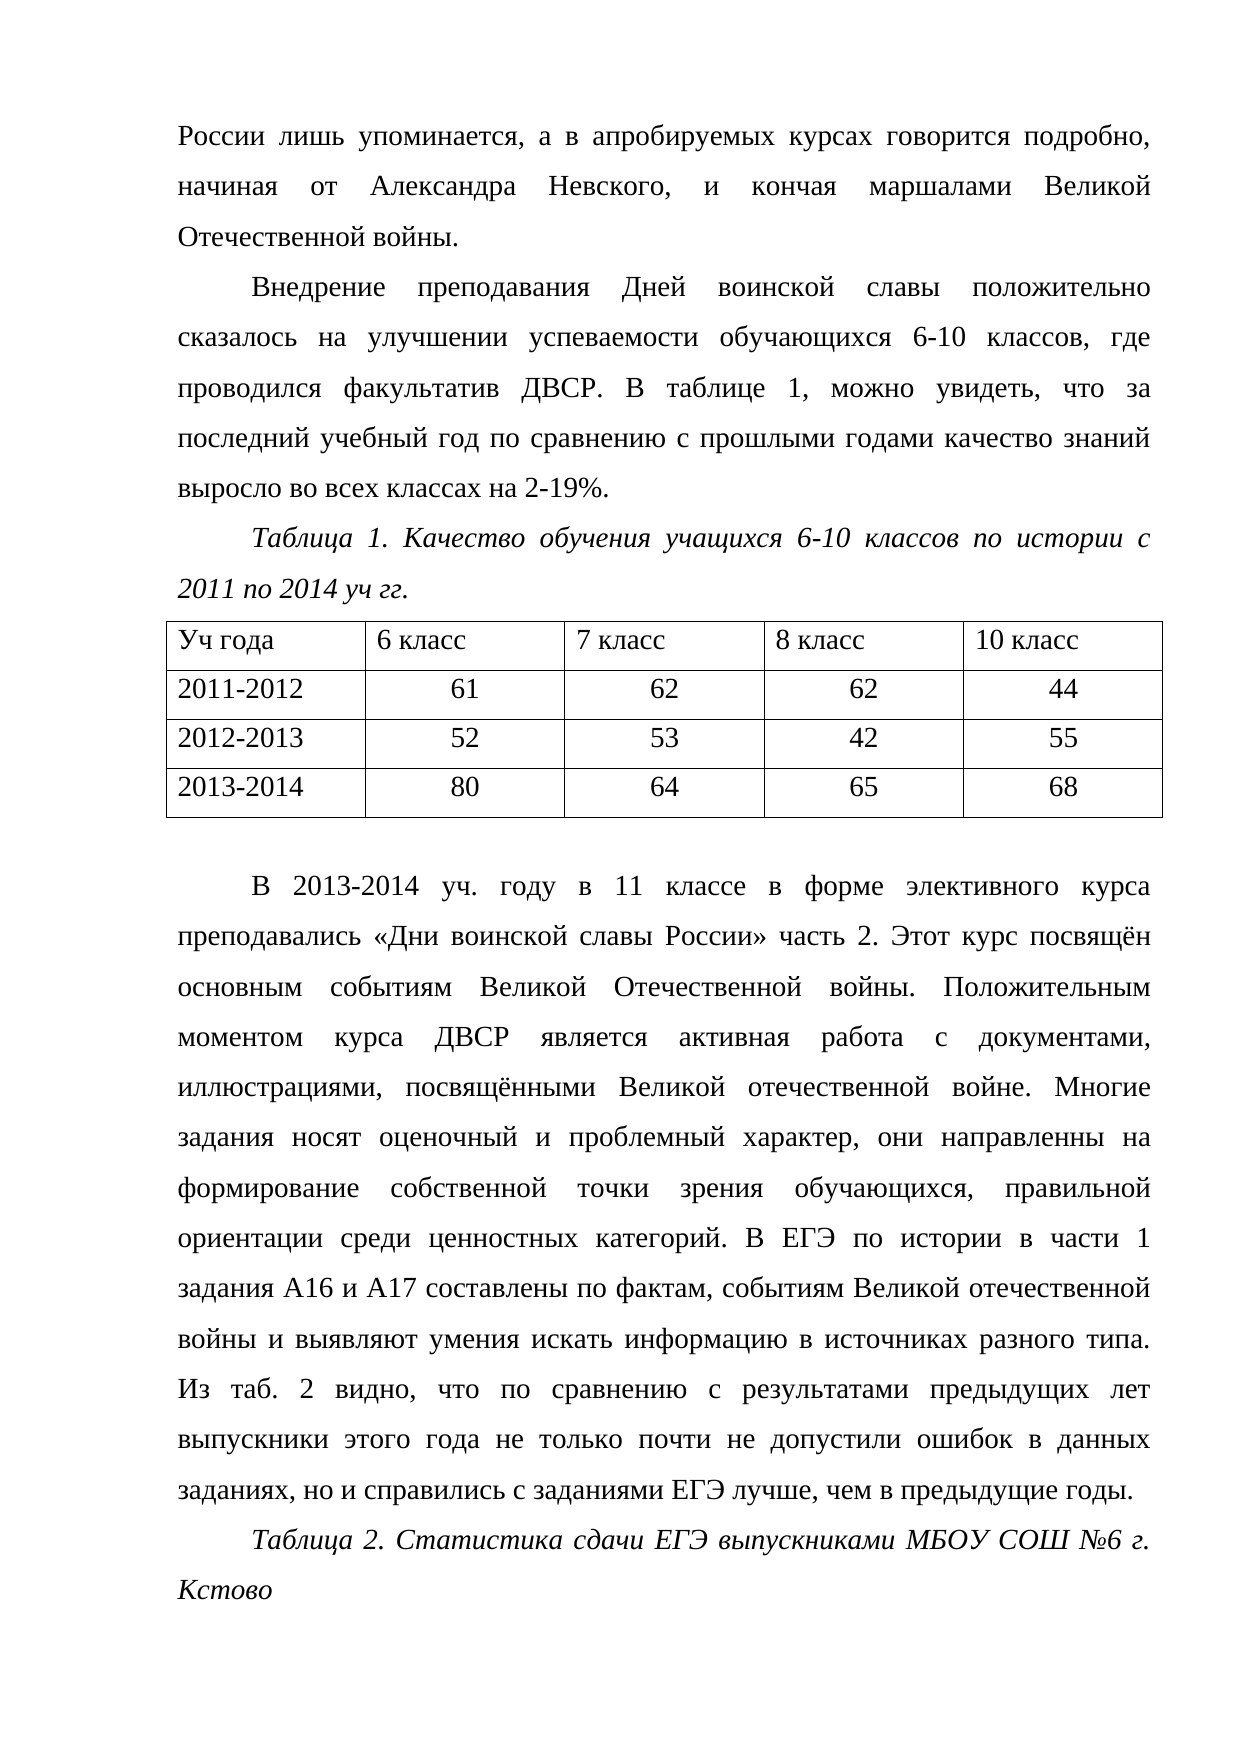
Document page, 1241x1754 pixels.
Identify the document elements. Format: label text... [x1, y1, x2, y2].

table_cell 44 [964, 671, 1162, 719]
table_header 7 класс [565, 622, 764, 670]
table_cell 62 [565, 671, 764, 719]
table_cell 52 [366, 720, 564, 768]
table_cell 68 [964, 769, 1162, 817]
table_cell 61 [366, 671, 564, 719]
table_header 10 класс [964, 622, 1162, 670]
table_cell 62 [765, 671, 963, 719]
text Таблица 2. Статистика сдачи ЕГЭ выпускниками МБОУ СОШ №6 г. Кстово [177, 1522, 1152, 1606]
table_cell 64 [565, 769, 764, 817]
table_cell 2013-2014 [167, 769, 365, 817]
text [177, 118, 1152, 252]
table_cell 80 [366, 769, 564, 817]
text В 2013-2014 уч. году в 11 классе в форме элективного курса преподавались «Дни воинской славы России» часть 2. Этот курс посвящён основным событиям Великой Отечественной войны. Положительным моментом курса ДВСР является активная работа с документами, иллюстрациями, посвящёнными Великой отечественной войне. Многие задания носят оценочный и проблемный характер, они направленны на формирование собственной точки зрения обучающихся, правильной ориентации среди ценностных категорий. В ЕГЭ по истории в части 1 задания А16 и А17 составлены по фактам, событиям Великой отечественной войны и выявляют умения искать информацию в источниках разного типа. Из таб. 2 видно, что по сравнению с результатами предыдущих лет выпускники этого года не только почти не допустили ошибок в данных заданиях, но и справились с заданиями ЕГЭ лучше, чем в предыдущие годы. [177, 868, 1152, 1505]
table_cell 2012-2013 [167, 720, 365, 768]
table_header 8 класс [765, 622, 963, 670]
text Таблица 1. Качество обучения учащихся 6-10 классов по истории с 2011 по 2014 уч гг. [177, 521, 1152, 604]
table_cell 53 [565, 720, 764, 768]
table_header 6 класс [366, 622, 564, 670]
table_header Уч года [167, 622, 365, 670]
text Внедрение преподавания Дней воинской славы положительно сказалось на улучшении успеваемости обучающихся 6-10 классов, где проводился факультатив ДВСР. В таблице 1, можно увидеть, что за последний учебный год по сравнению с прошлыми годами качество знаний выросло во всех классах на 2-19%. [177, 269, 1152, 504]
table_cell 65 [765, 769, 963, 817]
table_cell 55 [964, 720, 1162, 768]
table_cell 42 [765, 720, 963, 768]
table_cell 2011-2012 [167, 671, 365, 719]
